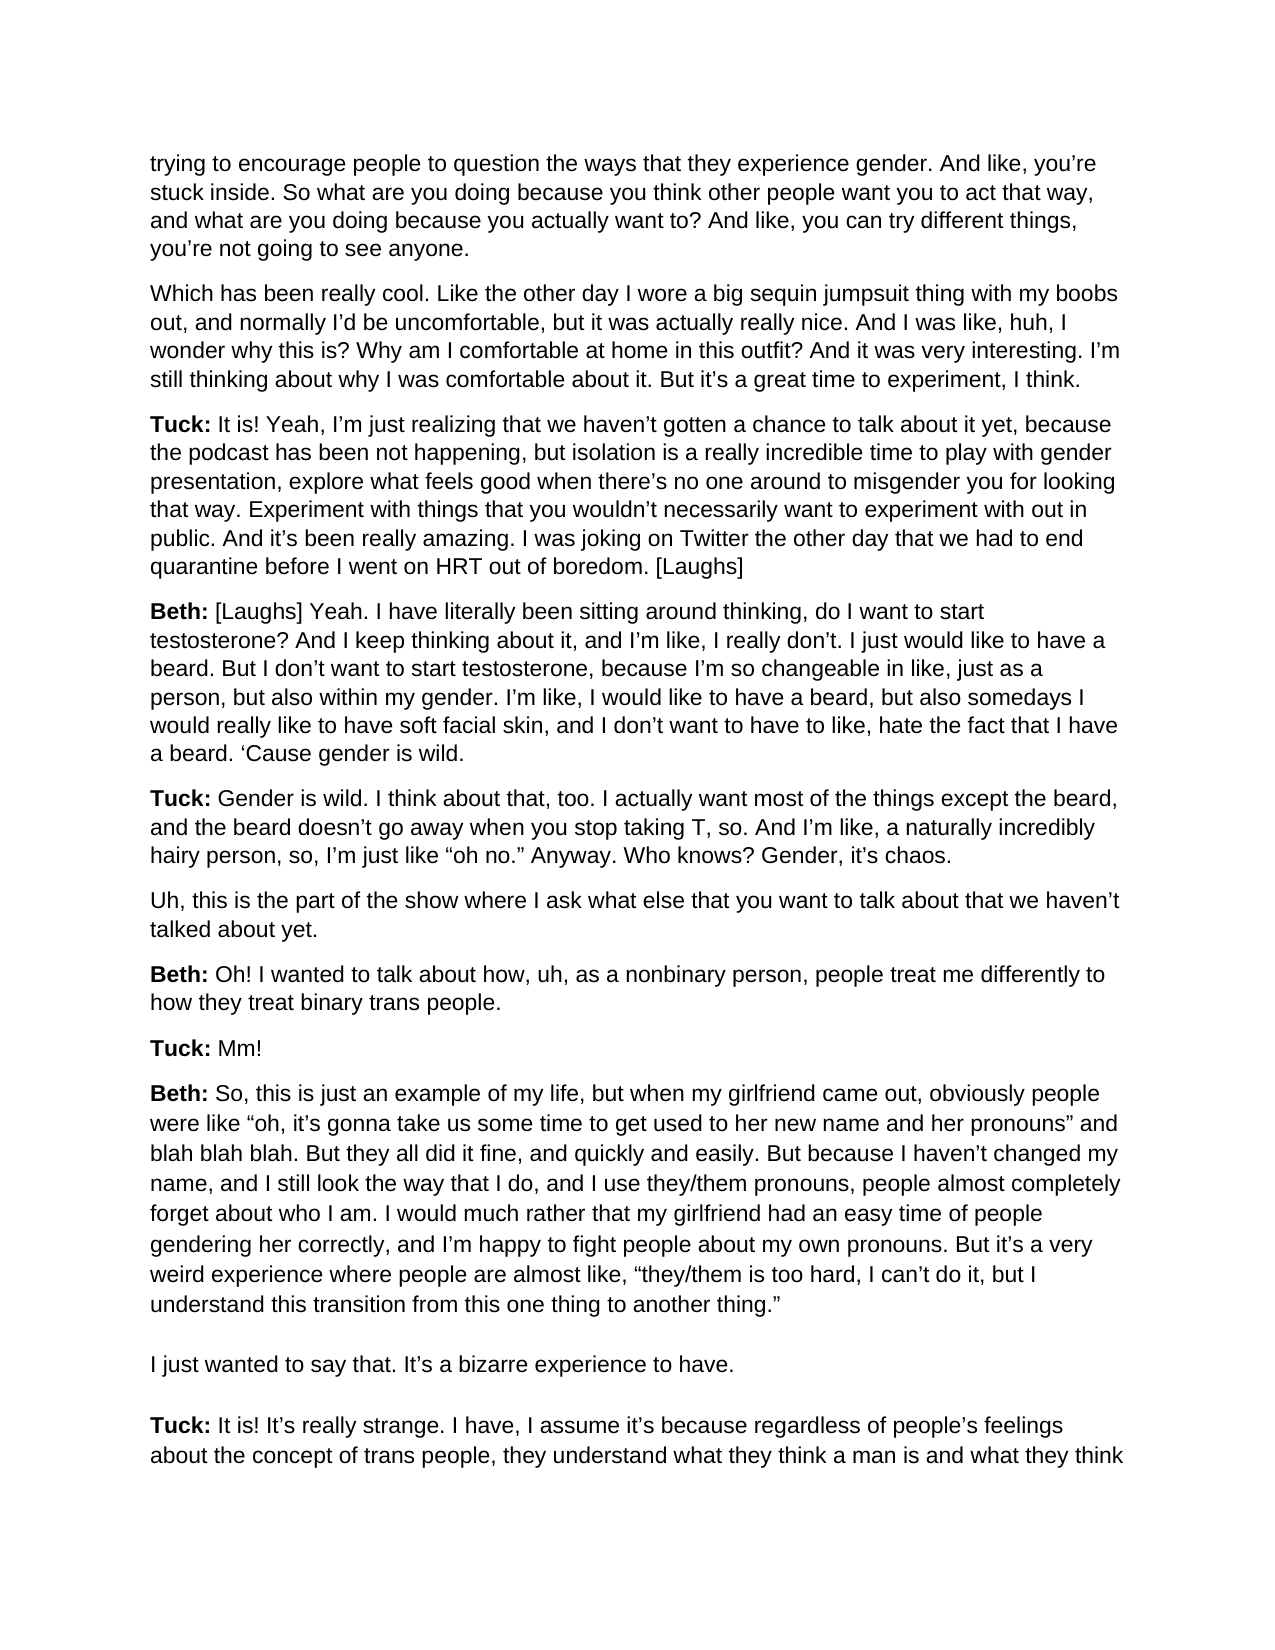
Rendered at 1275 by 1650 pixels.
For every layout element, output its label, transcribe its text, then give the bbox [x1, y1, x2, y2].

text Beth: Oh! I wanted to talk about how, uh, as a nonbinary person, people treat me differently to how they treat binary trans people. [150, 961, 1125, 1016]
text Beth: So, this is just an example of my life, but when my girlfriend came out, obviously people were like “oh, it’s gonna take us some time to get used to her new name and her pronouns” and blah blah blah. But they all did it fine, and quickly and easily. But because I haven’t changed my name, and I still look the way that I do, and I use they/them pronouns, people almost completely forget about who I am. I would much rather that my girlfriend had an easy time of people gendering her correctly, and I’m happy to fight people about my own pronouns. But it’s a very weird experience where people are almost like, “they/them is too hard, I can’t do it, but I understand this transition from this one thing to another thing.” [150, 1079, 1125, 1317]
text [150, 1412, 1125, 1468]
text I just wanted to say that. It’s a bizarre experience to have. [150, 1351, 1125, 1378]
text Tuck: Gender is wild. I think about that, too. I actually want most of the things except the beard, and the beard doesn’t go away when you stop taking T, so. And I’m like, a naturally incredibly hairy person, so, I’m just like “oh no.” Anyway. Who knows? Gender, it’s chaos. [150, 785, 1125, 869]
text Tuck: Mm! [150, 1034, 1125, 1061]
text Uh, this is the part of the show where I ask what else that you want to talk about that we haven’t talked about yet. [150, 887, 1125, 942]
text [150, 150, 1125, 262]
text Beth: [Laughs] Yeah. I have literally been sitting around thinking, do I want to start testosterone? And I keep thinking about it, and I’m like, I really don’t. I just would like to have a beard. But I don’t want to start testosterone, because I’m so changeable in like, just as a person, but also within my gender. I’m like, I would like to have a beard, but also somedays I would really like to have soft facial skin, and I don’t want to have to like, hate the fact that I have a beard. ‘Cause gender is wild. [150, 598, 1125, 767]
text Which has been really cool. Like the other day I wore a big sequin jumpsuit thing with my boobs out, and normally I’d be uncomfortable, but it was actually really nice. And I was like, huh, I wonder why this is? Why am I comfortable at home in this outfit? And it was very interesting. I’m still thinking about why I was comfortable about it. But it’s a great time to experiment, I think. [150, 280, 1125, 392]
text Tuck: It is! Yeah, I’m just realizing that we haven’t gotten a chance to talk about it yet, because the podcast has been not happening, but isolation is a really incredible time to play with gender presentation, explore what feels good when there’s no one around to misgender you for looking that way. Experiment with things that you wouldn’t necessarily want to experiment with out in public. And it’s been really amazing. I was joking on Twitter the other day that we had to end quarantine before I went on HRT out of boredom. [Laughs] [150, 411, 1125, 579]
